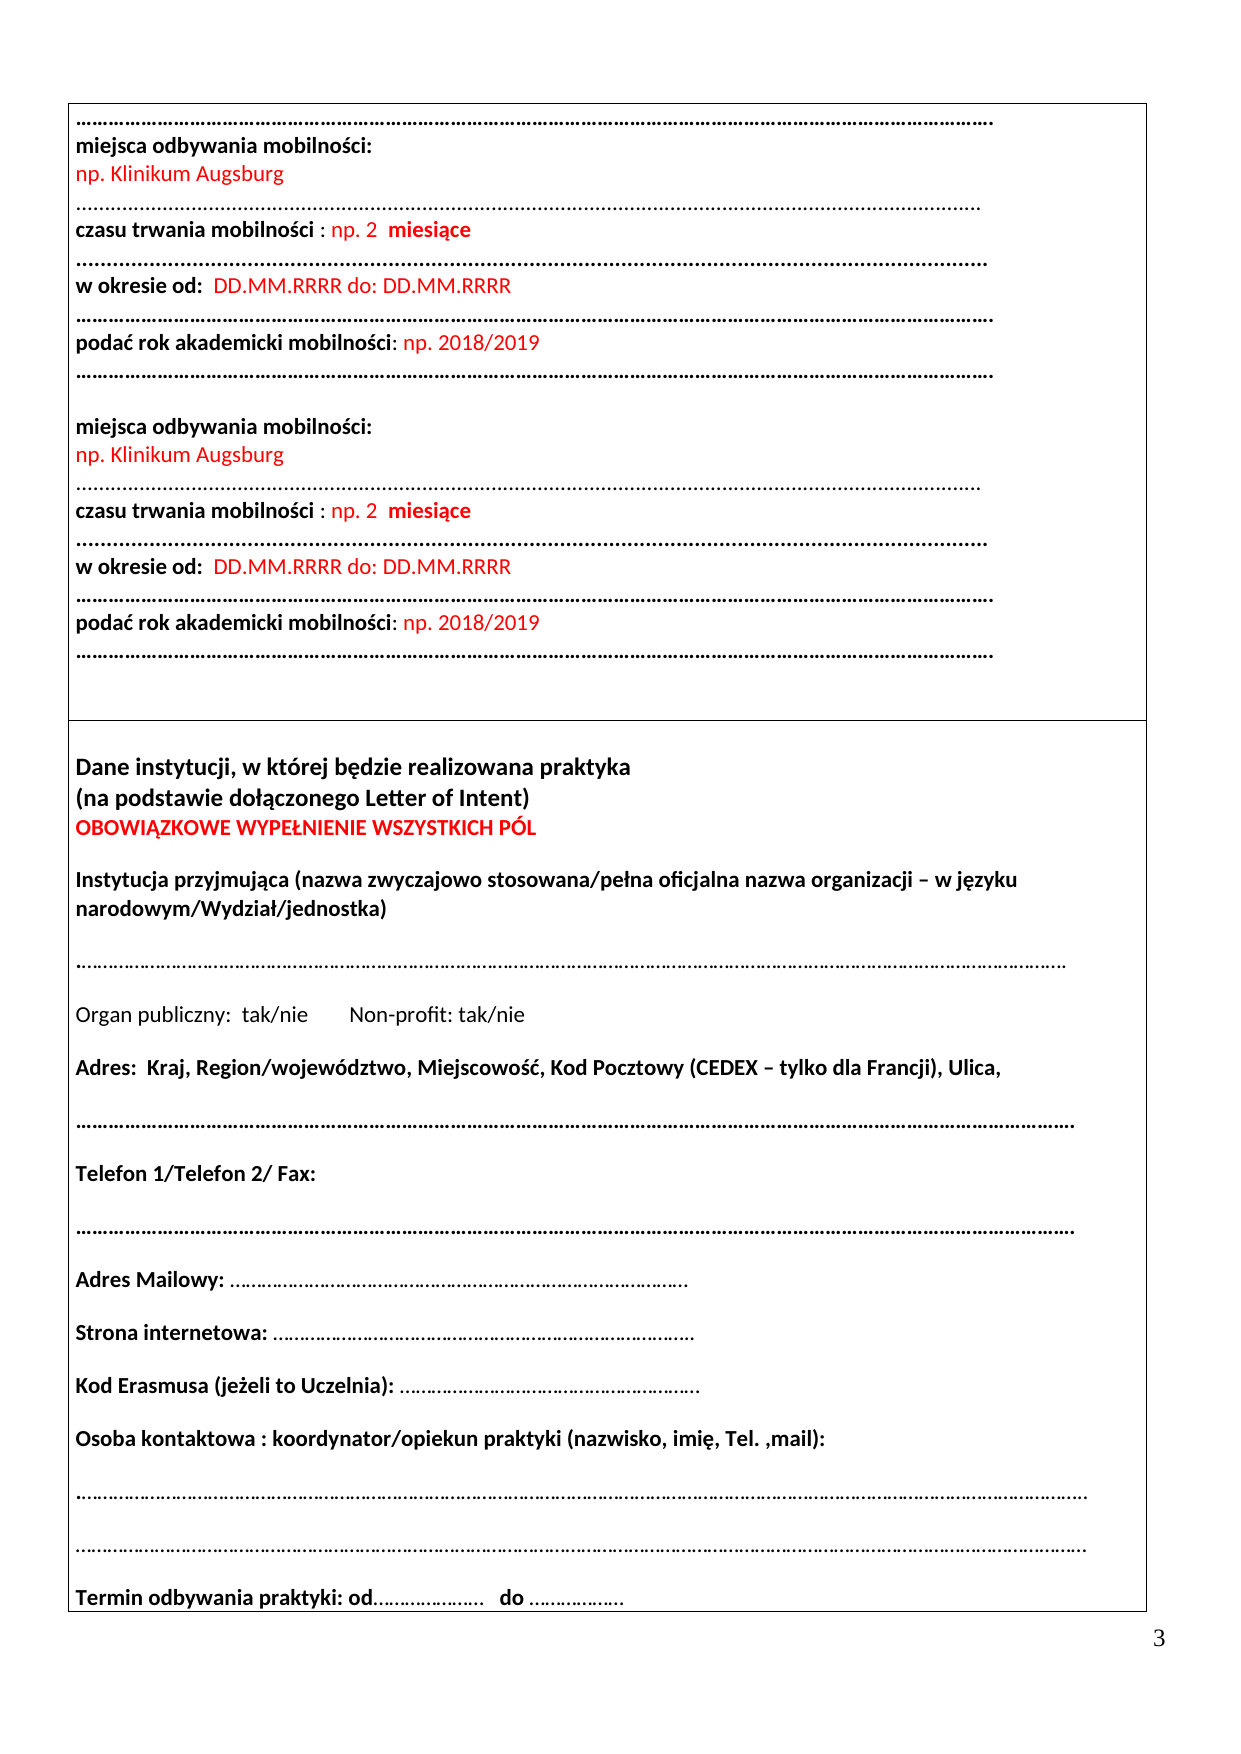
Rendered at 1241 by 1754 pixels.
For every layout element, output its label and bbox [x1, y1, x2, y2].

table_cell [69, 104, 1146, 720]
table_cell [69, 721, 1146, 1611]
